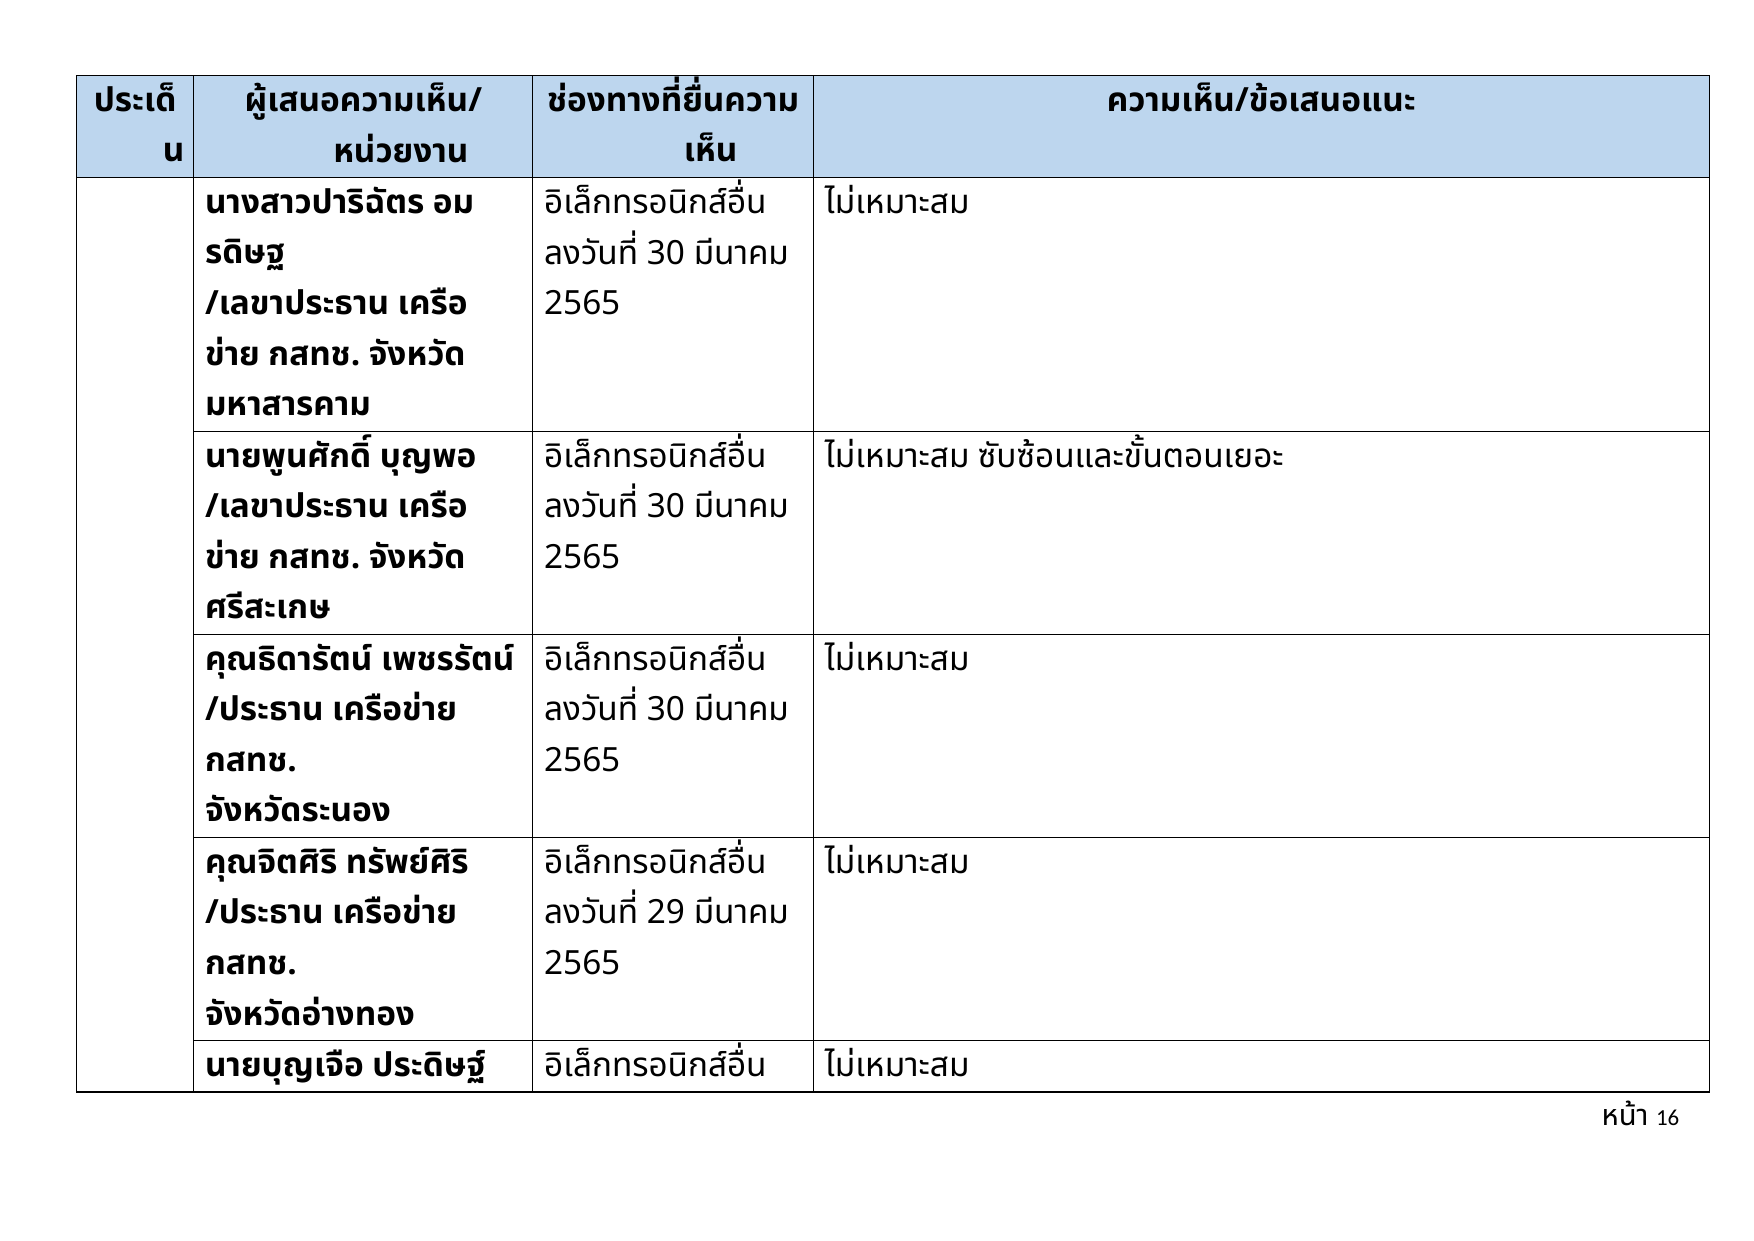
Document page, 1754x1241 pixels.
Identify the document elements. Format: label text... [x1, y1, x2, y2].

table_header ช่องทางที่ยื่นความเห็น [533, 76, 813, 177]
table_cell ไม่เหมาะสม [814, 1041, 1709, 1091]
table_cell อิเล็กทรอนิกส์อื่น ลงวันที่ 30 มีนาคม 2565 [533, 178, 813, 431]
table_cell ไม่เหมาะสม [814, 838, 1709, 1040]
table_header ความเห็น/ข้อเสนอแนะ [814, 76, 1709, 177]
table_cell อิเล็กทรอนิกส์อื่น ลงวันที่ 30 มีนาคม 2565 [533, 635, 813, 837]
table_cell นางสาวปาริฉัตร อมรดิษฐ /เลขาประธาน เครือข่าย กสทช. จังหวัดมหาสารคาม [194, 178, 532, 431]
table_cell ไม่เหมาะสม [814, 178, 1709, 431]
table_cell คุณจิตศิริ ทรัพย์ศิริ /ประธาน เครือข่าย กสทช. จังหวัดอ่างทอง [194, 838, 532, 1040]
table_cell นายพูนศักดิ์ บุญพอ /เลขาประธาน เครือข่าย กสทช. จังหวัดศรีสะเกษ [194, 432, 532, 634]
table_cell คุณธิดารัตน์ เพชรรัตน์ /ประธาน เครือข่าย กสทช. จังหวัดระนอง [194, 635, 532, 837]
table_cell ไม่เหมาะสม [814, 635, 1709, 837]
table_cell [194, 1041, 532, 1091]
table_cell ไม่เหมาะสม ซับซ้อนและขั้นตอนเยอะ [814, 432, 1709, 634]
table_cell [533, 838, 813, 1040]
table_cell อิเล็กทรอนิกส์อื่น ลงวันที่ 30 มีนาคม 2565 [533, 432, 813, 634]
table_header ประเด็น [77, 76, 193, 177]
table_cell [533, 1041, 813, 1091]
table_header ผู้เสนอความเห็น/หน่วยงาน [194, 76, 532, 177]
table_cell [77, 178, 193, 1091]
